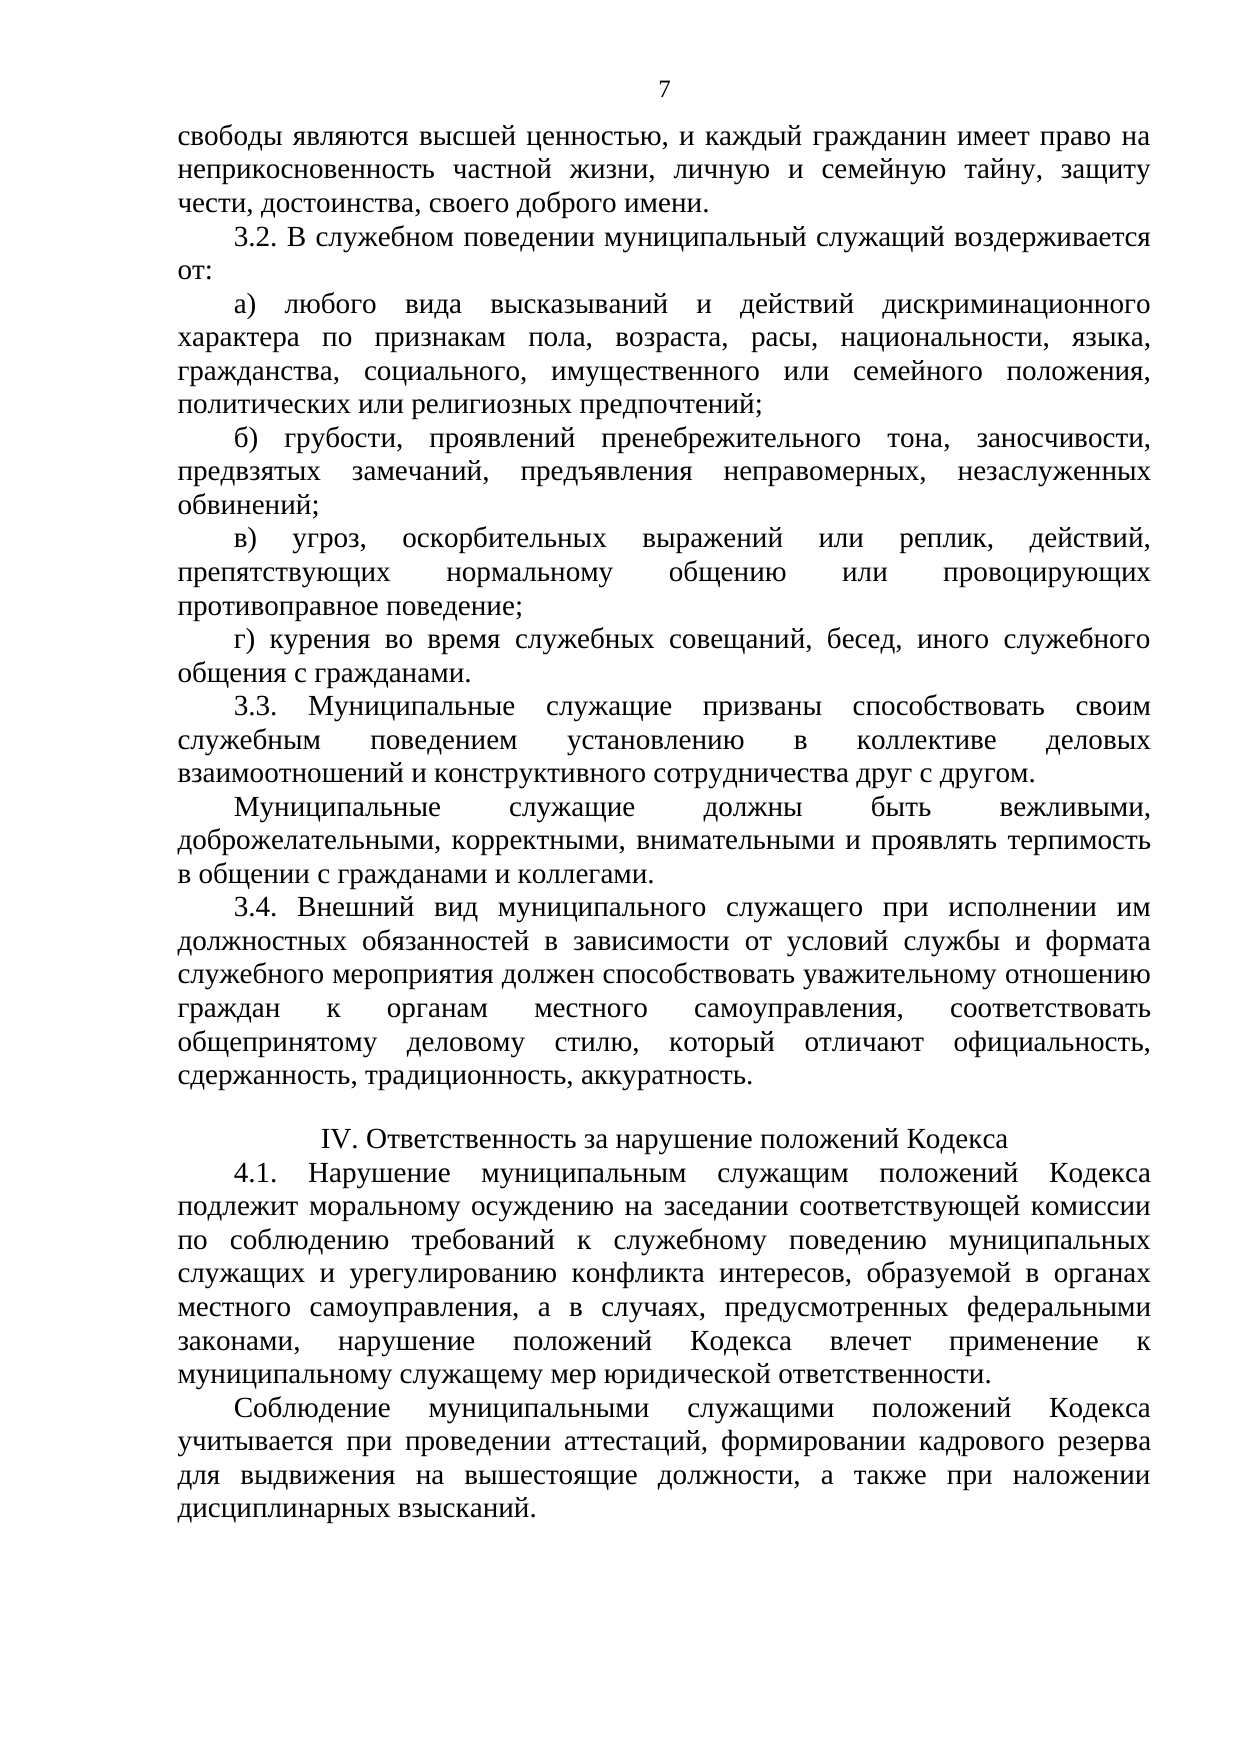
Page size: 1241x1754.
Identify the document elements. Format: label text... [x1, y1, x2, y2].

text 3.2. В служебном поведении муниципальный служащий воздерживается от: [177, 219, 1152, 286]
text а) любого вида высказываний и действий дискриминационного характера по признакам пола, возраста, расы, национальности, языка, гражданства, социального, имущественного или семейного положения, политических или религиозных предпочтений; [177, 286, 1152, 420]
text 3.4. Внешний вид муниципального служащего при исполнении им должностных обязанностей в зависимости от условий службы и формата служебного мероприятия должен способствовать уважительному отношению граждан к органам местного самоуправления, соответствовать общепринятому деловому стилю, который отличают официальность, сдержанность, традиционность, аккуратность. [177, 889, 1152, 1091]
text в) угроз, оскорбительных выражений или реплик, действий, препятствующих нормальному общению или провоцирующих противоправное поведение; [177, 521, 1152, 621]
text Муниципальные служащие должны быть вежливыми, доброжелательными, корректными, внимательными и проявлять терпимость в общении с гражданами и коллегами. [177, 789, 1152, 889]
text б) грубости, проявлений пренебрежительного тона, заносчивости, предвзятых замечаний, предъявления неправомерных, незаслуженных обвинений; [177, 420, 1152, 521]
text Соблюдение муниципальными служащими положений Кодекса учитывается при проведении аттестаций, формировании кадрового резерва для выдвижения на вышестоящие должности, а также при наложении дисциплинарных взысканий. [177, 1390, 1152, 1524]
text 3.3. Муниципальные служащие призваны способствовать своим служебным поведением установлению в коллективе деловых взаимоотношений и конструктивного сотрудничества друг с другом. [177, 688, 1152, 789]
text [177, 118, 1152, 219]
text г) курения во время служебных совещаний, бесед, иного служебного общения с гражданами. [177, 621, 1152, 688]
text 4.1. Нарушение муниципальным служащим положений Кодекса подлежит моральному осуждению на заседании соответствующей комиссии по соблюдению требований к служебному поведению муниципальных служащих и урегулированию конфликта интересов, образуемой в органах местного самоуправления, а в случаях, предусмотренных федеральными законами, нарушение положений Кодекса влечет применение к муниципальному служащему мер юридической ответственности. [177, 1155, 1152, 1390]
text IV. Ответственность за нарушение положений Кодекса [177, 1121, 1152, 1155]
